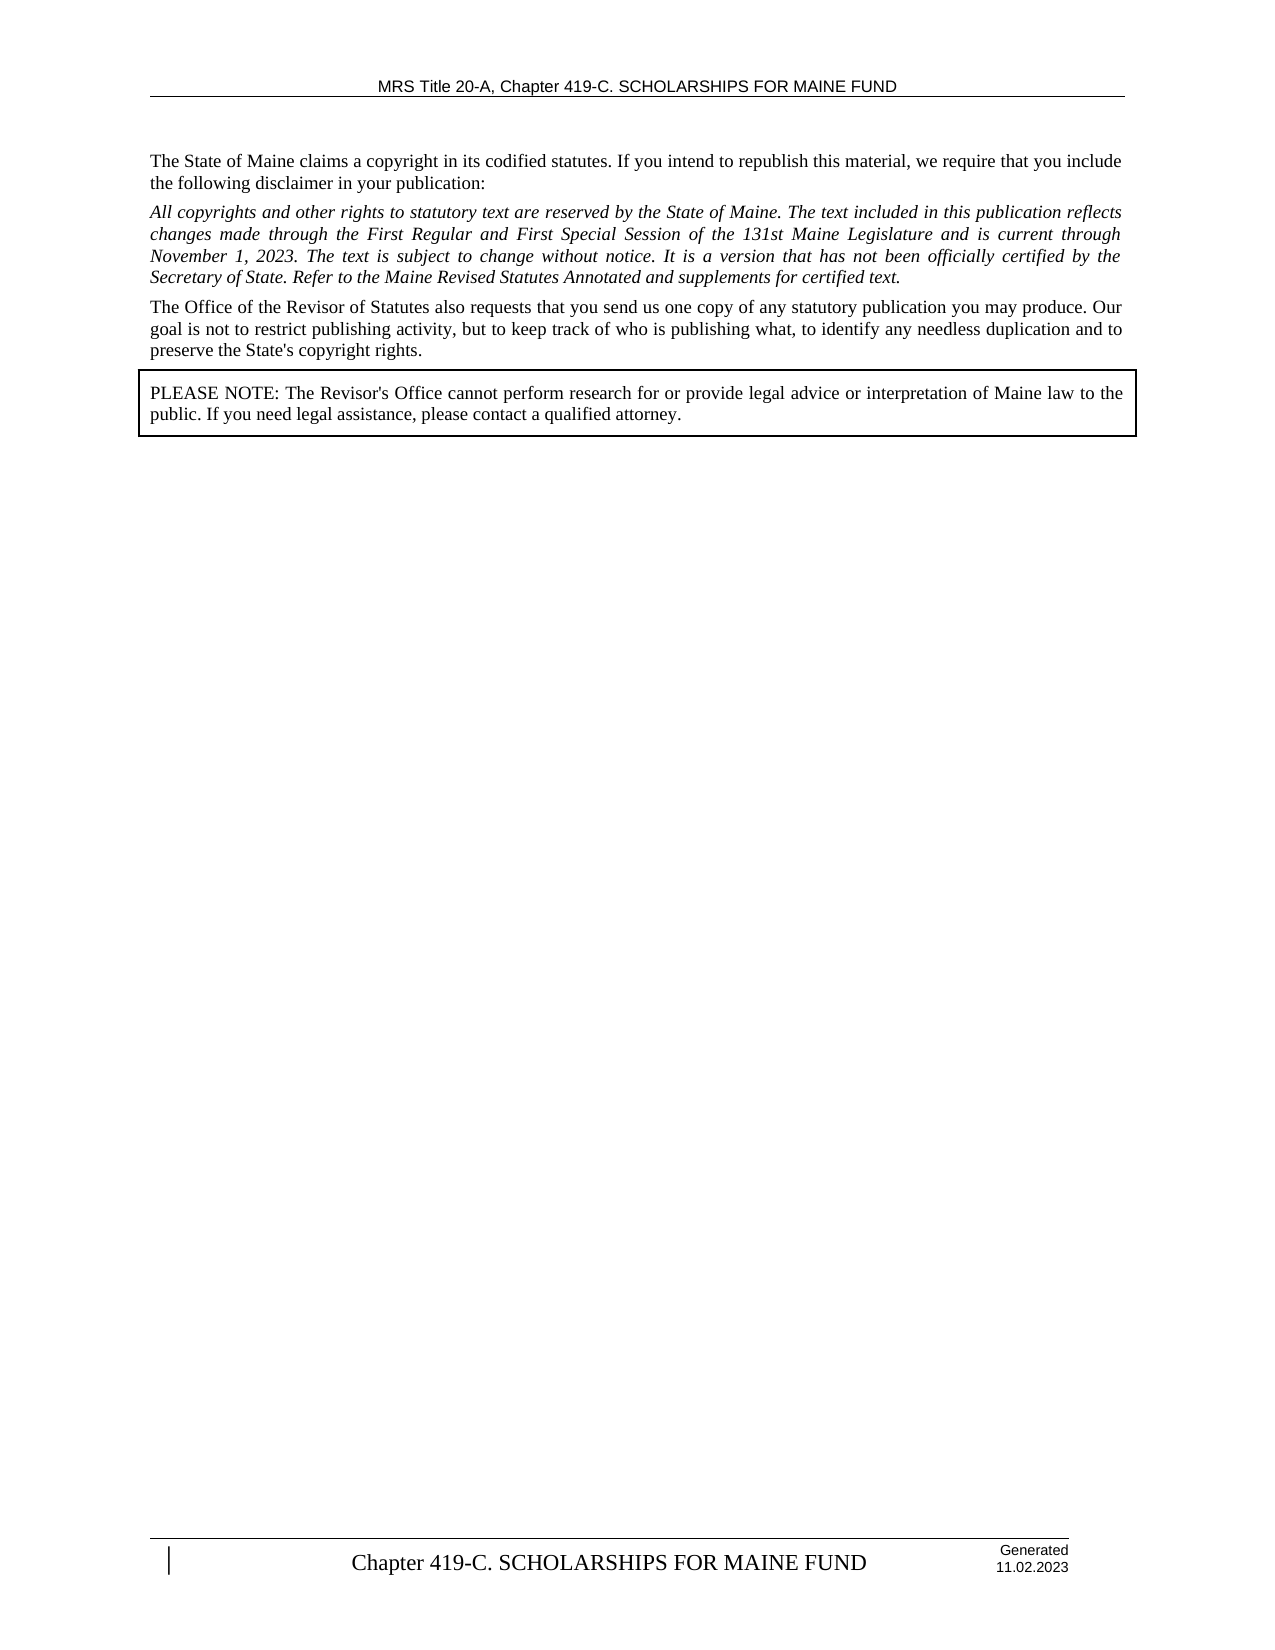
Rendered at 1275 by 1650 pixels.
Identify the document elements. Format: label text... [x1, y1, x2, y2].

text All copyrights and other rights to statutory text are reserved by the State of Maine. The text included in this publication reflects changes made through the First Regular and First Special Session of the 131st Maine Legislature and is current through November 1, 2023 . The text is subject to change without notice. It is a version that has not been officially certified by the Secretary of State. Refer to the Maine Revised Statutes Annotated and supplements for certified text. [150, 201, 1125, 288]
text PLEASE NOTE: The Revisor's Office cannot perform research for or provide legal advice or interpretation of Maine law to the public. If you need legal assistance, please contact a qualified attorney. [140, 371, 1135, 435]
text The Office of the Revisor of Statutes also requests that you send us one copy of any statutory publication you may produce. Our goal is not to restrict publishing activity, but to keep track of who is publishing what, to identify any needless duplication and to preserve the State's copyright rights. [150, 296, 1125, 361]
text The State of Maine claims a copyright in its codified statutes. If you intend to republish this material, we require that you include the following disclaimer in your publication: [150, 150, 1125, 193]
